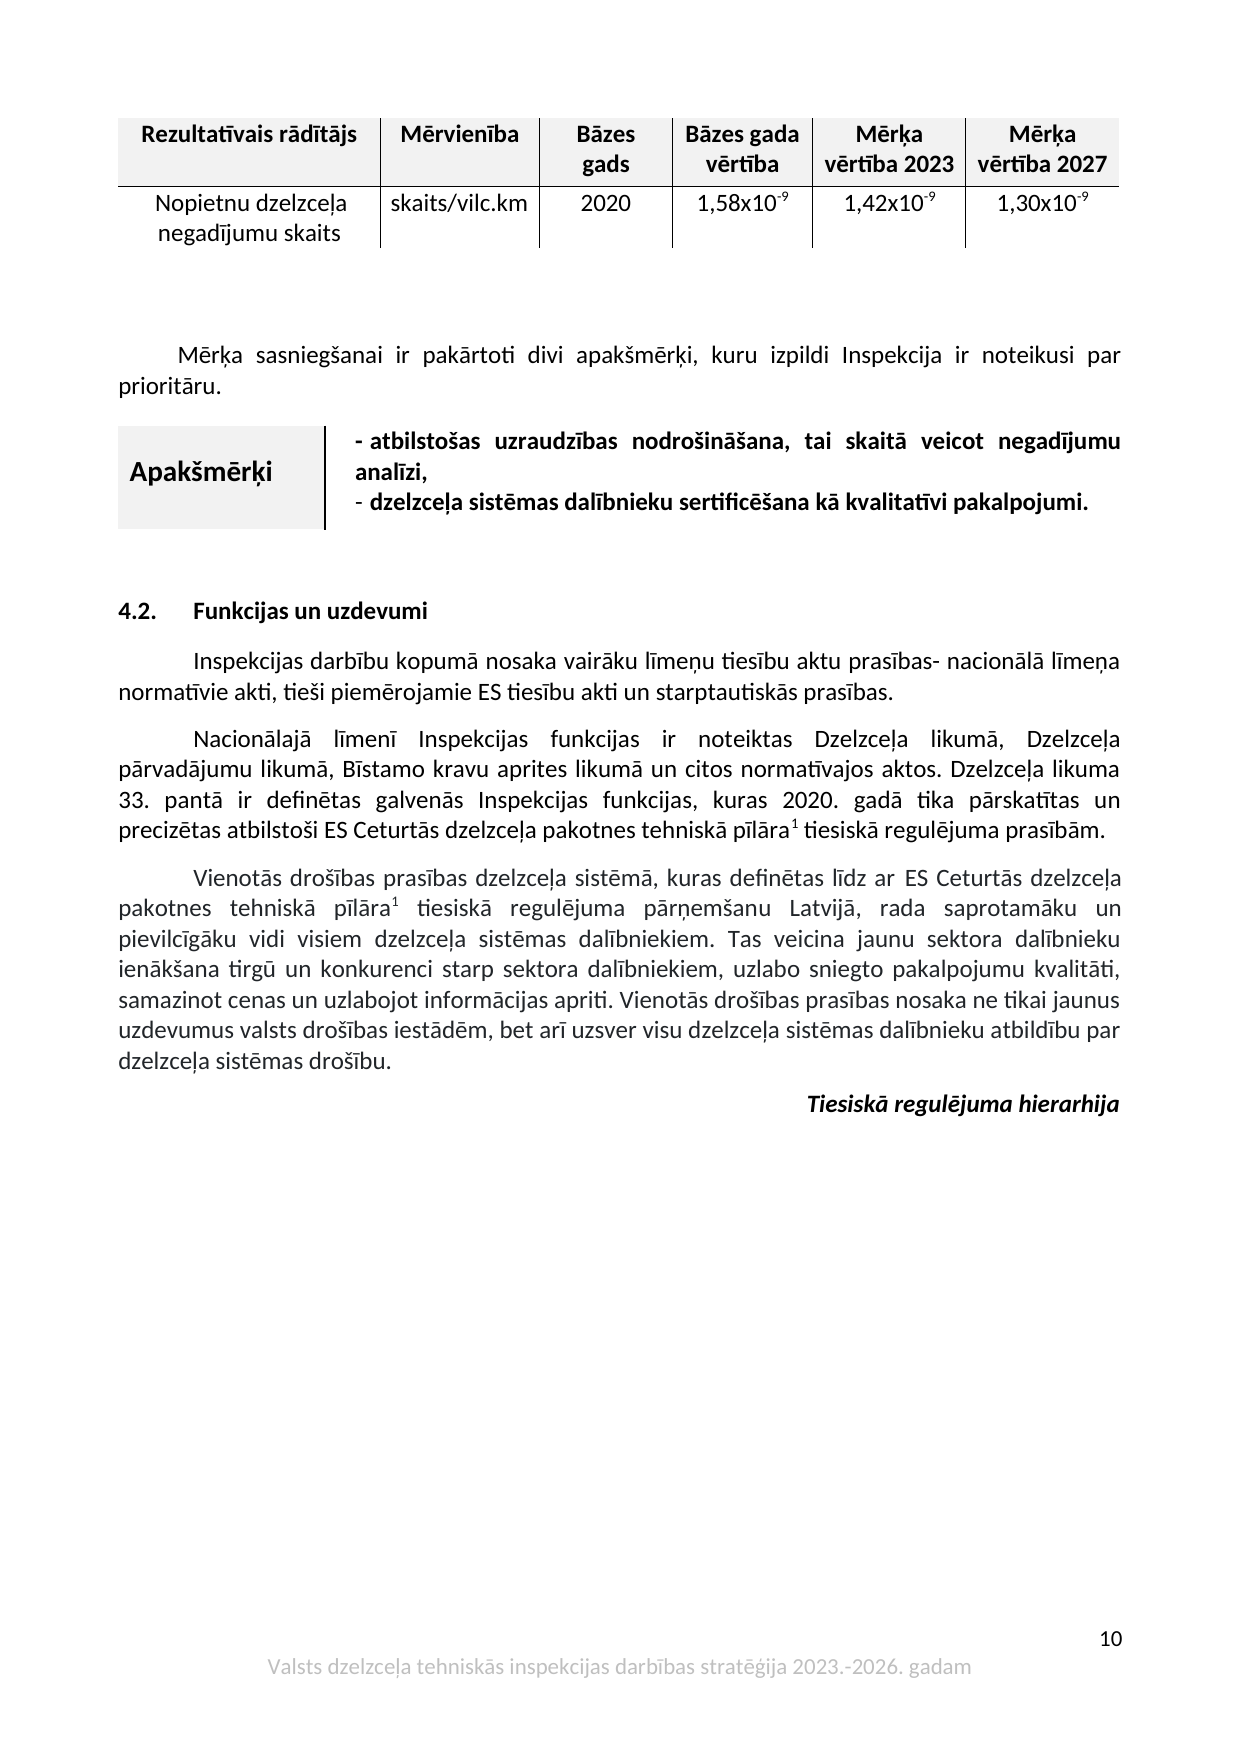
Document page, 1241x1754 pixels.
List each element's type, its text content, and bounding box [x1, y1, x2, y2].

table_header atbilstošas uzraudzības nodrošināšana, tai skaitā veicot negadījumu analīzi, dzelzceļa sistēmas dalībnieku sertificēšana kā kvalitatīvi pakalpojumi. [326, 426, 1133, 529]
text Tiesiskā regulējuma hierarhija [118, 1088, 1122, 1118]
table_cell 1,30x10-9 [966, 187, 1119, 248]
text Nacionālajā līmenī Inspekcijas funkcijas ir noteiktas Dzelzceļa likumā, Dzelzceļa pārvadājumu likumā, Bīstamo kravu aprites likumā un citos normatīvajos aktos. Dzelzceļa likuma 33. pantā ir definētas galvenās Inspekcijas funkcijas, kuras 2020. gadā tika pārskatītas un precizētas atbilstoši ES Ceturtās dzelzceļa pakotnes tehniskā pīlāra1 tiesiskā regulējuma prasībām. [118, 723, 1122, 845]
table_cell 2020 [540, 187, 672, 248]
subtitle Funkcijas un uzdevumi [118, 595, 1122, 625]
table_header Bāzes gads [540, 118, 672, 186]
table_cell 1,58x10-9 [673, 187, 812, 248]
text Inspekcijas darbību kopumā nosaka vairāku līmeņu tiesību aktu prasības- nacionālā līmeņa normatīvie akti, tieši piemērojamie ES tiesību akti un starptautiskās prasības. [118, 645, 1122, 706]
text Vienotās drošības prasības dzelzceļa sistēmā, kuras definētas līdz ar ES Ceturtās dzelzceļa pakotnes tehniskā pīlāra1 tiesiskā regulējuma pārņemšanu Latvijā, rada saprotamāku un pievilcīgāku vidi visiem dzelzceļa sistēmas dalībniekiem. Tas veicina jaunu sektora dalībnieku ienākšana tirgū un konkurenci starp sektora dalībniekiem, uzlabo sniegto pakalpojumu kvalitāti, samazinot cenas un uzlabojot informācijas apriti. Vienotās drošības prasības nosaka ne tikai jaunus uzdevumus valsts drošības iestādēm, bet arī uzsver visu dzelzceļa sistēmas dalībnieku atbildību par dzelzceļa sistēmas drošību. [118, 862, 1122, 1076]
table_header Apakšmērķi [118, 426, 324, 529]
table_header Mērvienība [381, 118, 539, 186]
table_cell 1,42x10-9 [813, 187, 965, 248]
table_header Rezultatīvais rādītājs [118, 118, 380, 186]
text Mērķa sasniegšanai ir pakārtoti divi apakšmērķi, kuru izpildi Inspekcija ir noteikusi par prioritāru. [118, 339, 1122, 401]
table_cell Nopietnu dzelzceļa negadījumu skaits [118, 187, 380, 248]
table_header Mērķa vērtība 2023 [813, 118, 965, 186]
table_header Mērķa vērtība 2027 [966, 118, 1119, 186]
table_cell skaits/vilc.km [381, 187, 539, 248]
table_header Bāzes gada vērtība [673, 118, 812, 186]
